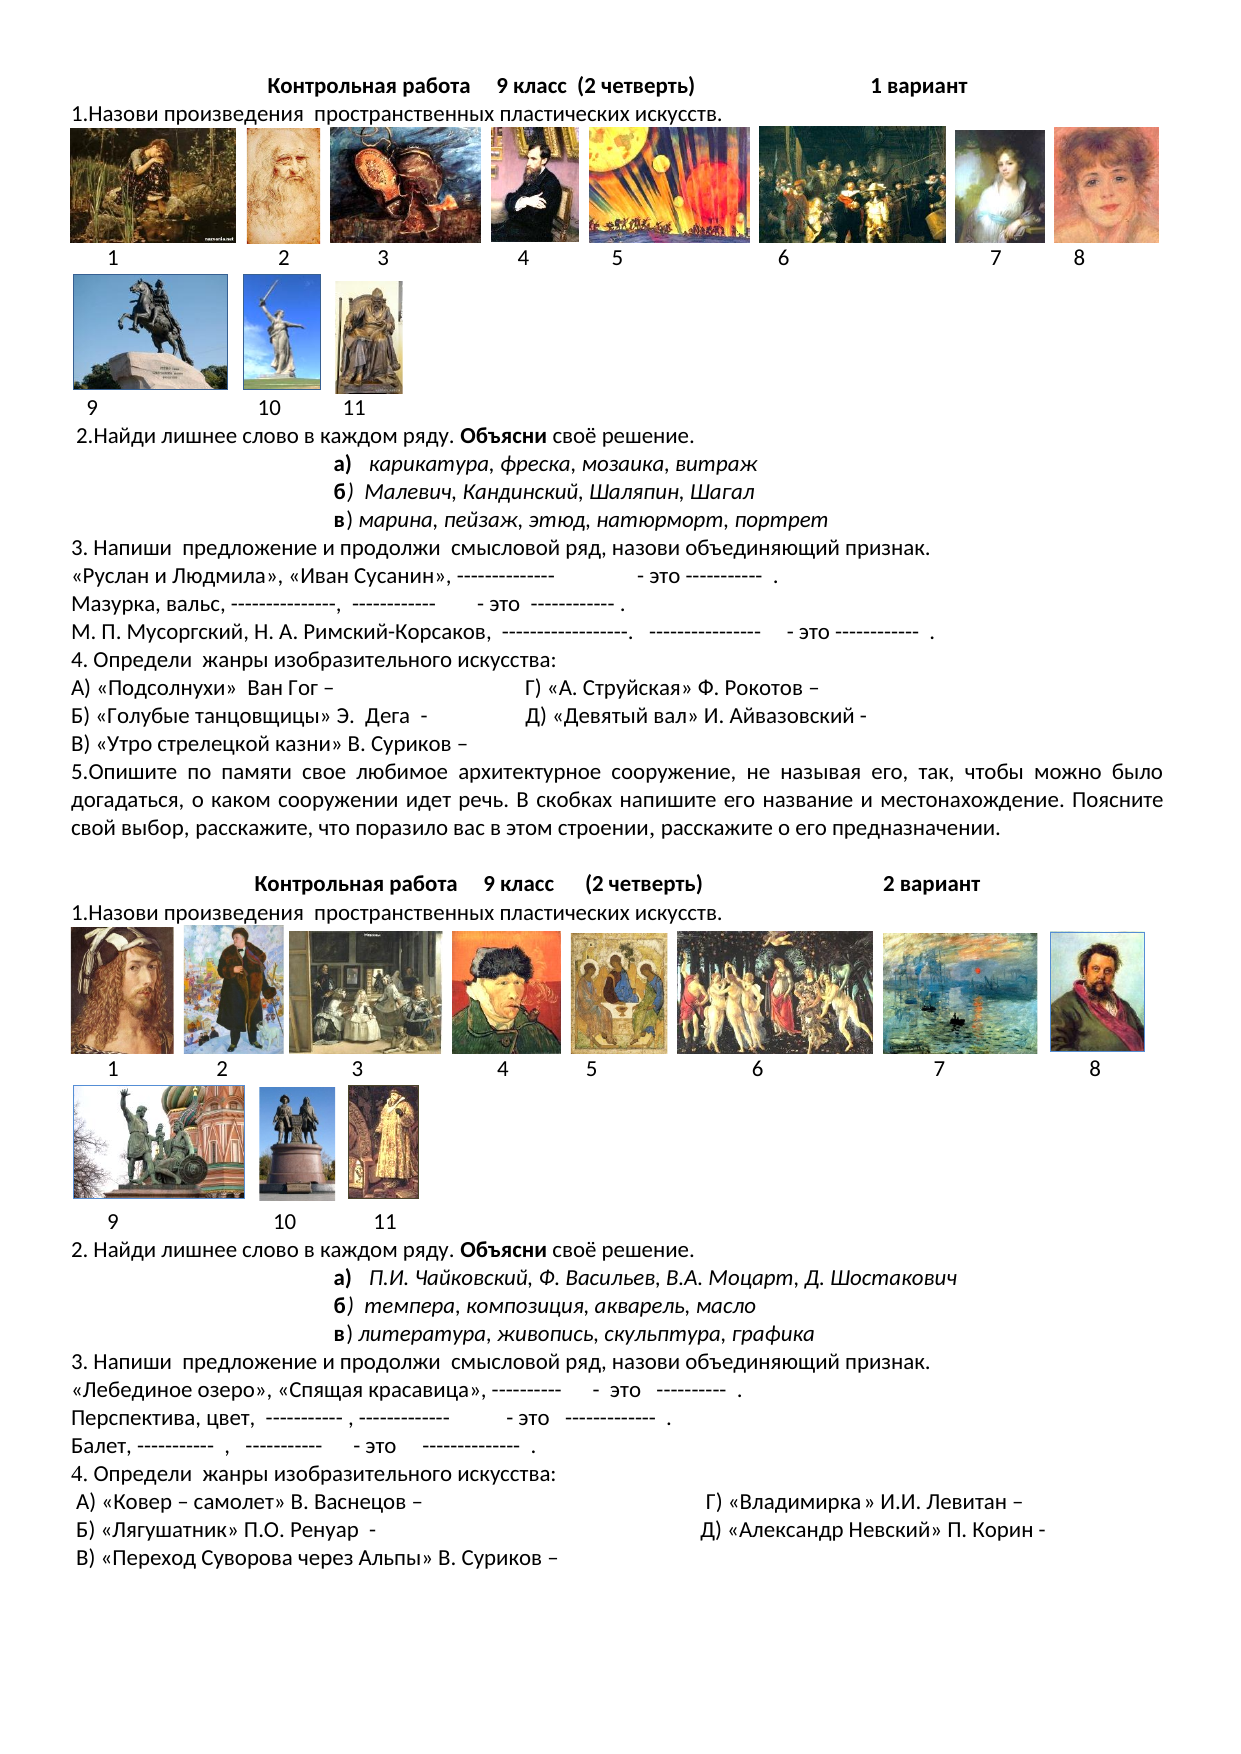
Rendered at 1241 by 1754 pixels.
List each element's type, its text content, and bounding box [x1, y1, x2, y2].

picture [1054, 127, 1159, 243]
picture [570, 933, 668, 1054]
text 2. Найди лишнее слово в каждом ряду. Объясни своё решение. [71, 1235, 1165, 1263]
picture [491, 127, 579, 242]
list М. П. Мусоргский, Н. А. Римский-Корсаков, ------------------. ---------------- - это ------------ . [71, 617, 1165, 645]
text 1 2 3 4 5 6 7 8 [71, 243, 1165, 271]
picture [289, 931, 443, 1054]
list Б) «Голубые танцовщицы» Э. Дега - Д) «Девятый вал» И. Айвазовский - [71, 701, 1165, 729]
list Мазурка, вальс, ---------------, ------------ - это ------------ . [71, 589, 1165, 617]
text Контрольная работа 9 класс (2 четверть) 2 вариант [71, 869, 1165, 898]
text Перспектива, цвет, ----------- , ------------- - это ------------- . [71, 1403, 1165, 1431]
picture [759, 126, 946, 243]
picture [955, 130, 1045, 243]
picture [259, 1087, 336, 1201]
picture [589, 127, 750, 243]
text Контрольная работа 9 класс (2 четверть) 1 вариант [71, 71, 1165, 99]
text а) карикатура, фреска, мозаика, витраж [71, 449, 1165, 477]
text 3. Напиши предложение и продолжи смысловой ряд, назови объединяющий признак. [71, 533, 1165, 561]
text 9 10 11 [71, 393, 1165, 421]
list А) «Ковер – самолет» В. Васнецов – Г) «Владимирка» И.И. Левитан – [71, 1487, 1165, 1515]
text а) П.И. Чайковский, Ф. Васильев, В.А. Моцарт, Д. Шостакович [71, 1263, 1165, 1291]
picture [883, 933, 1038, 1054]
text б) Малевич, Кандинский, Шаляпин, Шагал [71, 477, 1165, 505]
list «Руслан и Людмила», «Иван Сусанин», -------------- - это ----------- . [71, 561, 1165, 589]
text б) темпера, композиция, акварель, масло [71, 1291, 1165, 1319]
picture [70, 927, 174, 1054]
picture [330, 127, 481, 243]
list В) «Переход Суворова через Альпы» В. Суриков – [71, 1543, 1165, 1571]
list 4. Определи жанры изобразительного искусства: [71, 645, 1165, 673]
picture [244, 275, 320, 389]
text в) литература, живопись, скульптура, графика [71, 1319, 1165, 1347]
picture [246, 128, 321, 244]
list В) «Утро стрелецкой казни» В. Суриков – [71, 729, 1165, 757]
text 9 10 11 [71, 1207, 1165, 1235]
text 3. Напиши предложение и продолжи смысловой ряд, назови объединяющий признак. [71, 1347, 1165, 1375]
list Б) «Лягушатник» П.О. Ренуар - Д) «Александр Невский» П. Корин - [71, 1515, 1165, 1543]
list Балет, ----------- , ----------- - это -------------- . [71, 1431, 1165, 1459]
text 2.Найди лишнее слово в каждом ряду. Объясни своё решение. [71, 421, 1165, 449]
text 1.Назови произведения пространственных пластических искусств. [71, 898, 1165, 926]
list 5.Опишите по памяти свое любимое архитектурное сооружение, не называя его, так, чтобы можно было догадаться, о каком сооружении идет речь. В скобках напишите его название и местонахождение. Поясните свой выбор, расскажите, что поразило вас в этом строении, расскажите о его предназначении. [71, 757, 1165, 842]
text 1 2 3 4 5 6 7 8 [71, 1054, 1165, 1207]
picture [349, 1086, 418, 1198]
picture [677, 931, 873, 1054]
text «Лебединое озеро», «Спящая красавица», ---------- - это ---------- . [71, 1375, 1165, 1403]
picture [452, 931, 561, 1054]
list 4. Определи жанры изобразительного искусства: [71, 1459, 1165, 1487]
picture [70, 128, 236, 243]
text в) марина, пейзаж, этюд, натюрморт, портрет [71, 505, 1165, 533]
list А) «Подсолнухи» Ван Гог – Г) «А. Струйская» Ф. Рокотов – [71, 673, 1165, 701]
picture [1051, 933, 1144, 1051]
picture [74, 275, 227, 389]
picture [335, 281, 403, 394]
picture [183, 925, 284, 1054]
picture [74, 1086, 244, 1198]
text 1.Назови произведения пространственных пластических искусств. [71, 99, 1165, 127]
